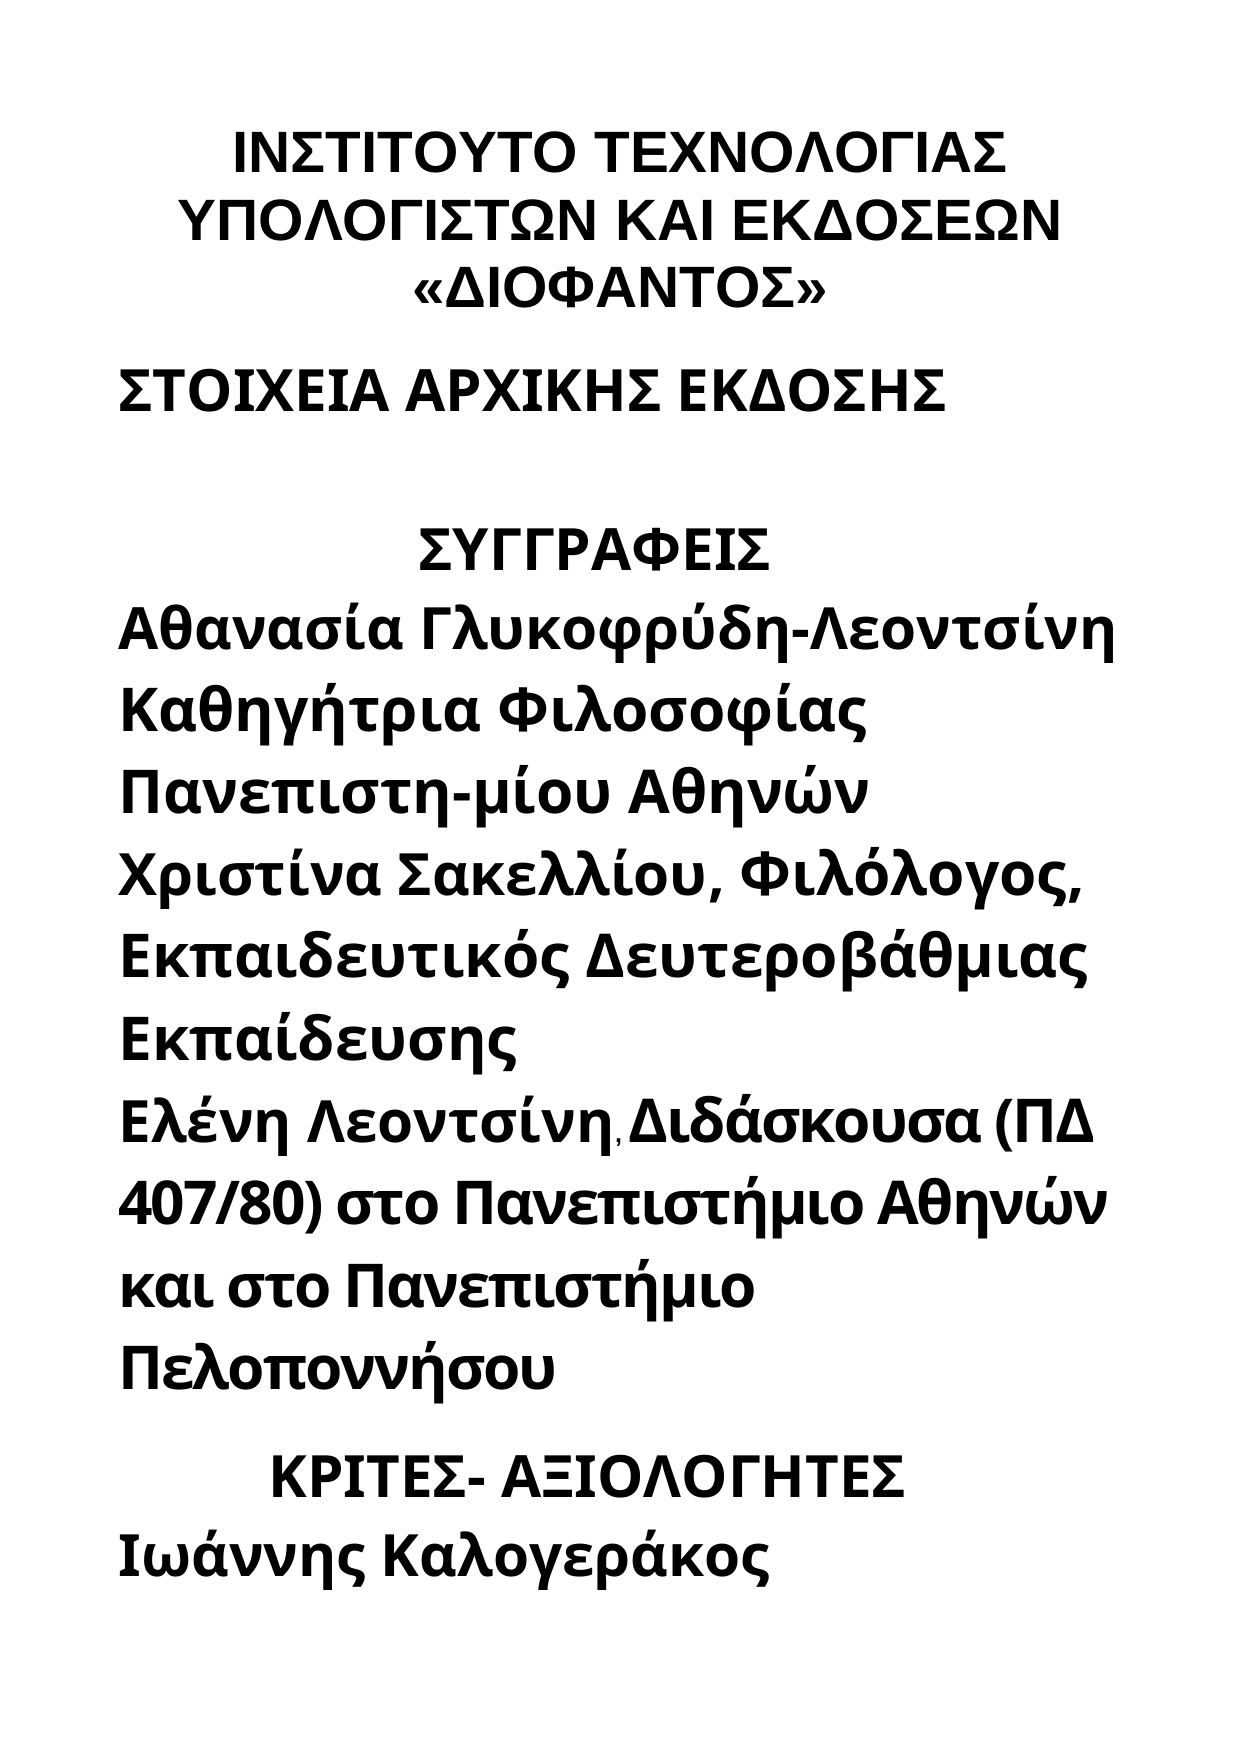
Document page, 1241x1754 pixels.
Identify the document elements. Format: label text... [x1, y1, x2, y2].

text ΣΤΟΙΧΕΙΑ ΑΡΧΙΚΗΣ ΕΚΔΟΣΗΣ [118, 348, 1122, 428]
text ΙΝΣΤΙΤΟΥΤΟ ΤΕΧΝΟΛΟΓΙΑΣ ΥΠΟΛΟΓΙΣΤΩΝ ΚΑΙ ΕΚΔΟΣΕΩΝ «ΔΙΟΦΑΝΤΟΣ» [118, 118, 1122, 319]
text Εκπαίδευσης Ελένη Λεοντσίνη, Διδάσκουσα (ΠΔ 407/80) στο Πανεπιστήμιο Αθηνών και στο Πανεπιστήμιο Πελοποννήσου [118, 996, 1122, 1407]
text ΣΥΓΓΡΑΦΕΙΣ [343, 507, 1122, 587]
text Καθηγήτρια Φιλοσοφίας Πανεπιστη-μίου Αθηνών Χριστίνα Σακελλίου, Φιλόλογος, Εκπαιδευτικός Δευτεροβάθμιας [118, 666, 1122, 996]
text Ιωάννης Καλογεράκος [118, 1514, 1122, 1594]
text ΚΡΙΤΕΣ- ΑΞΙΟΛΟΓΗΤΕΣ [193, 1435, 1122, 1514]
text Αθανασία Γλυκοφρύδη-Λεοντσίνη [118, 587, 1122, 666]
